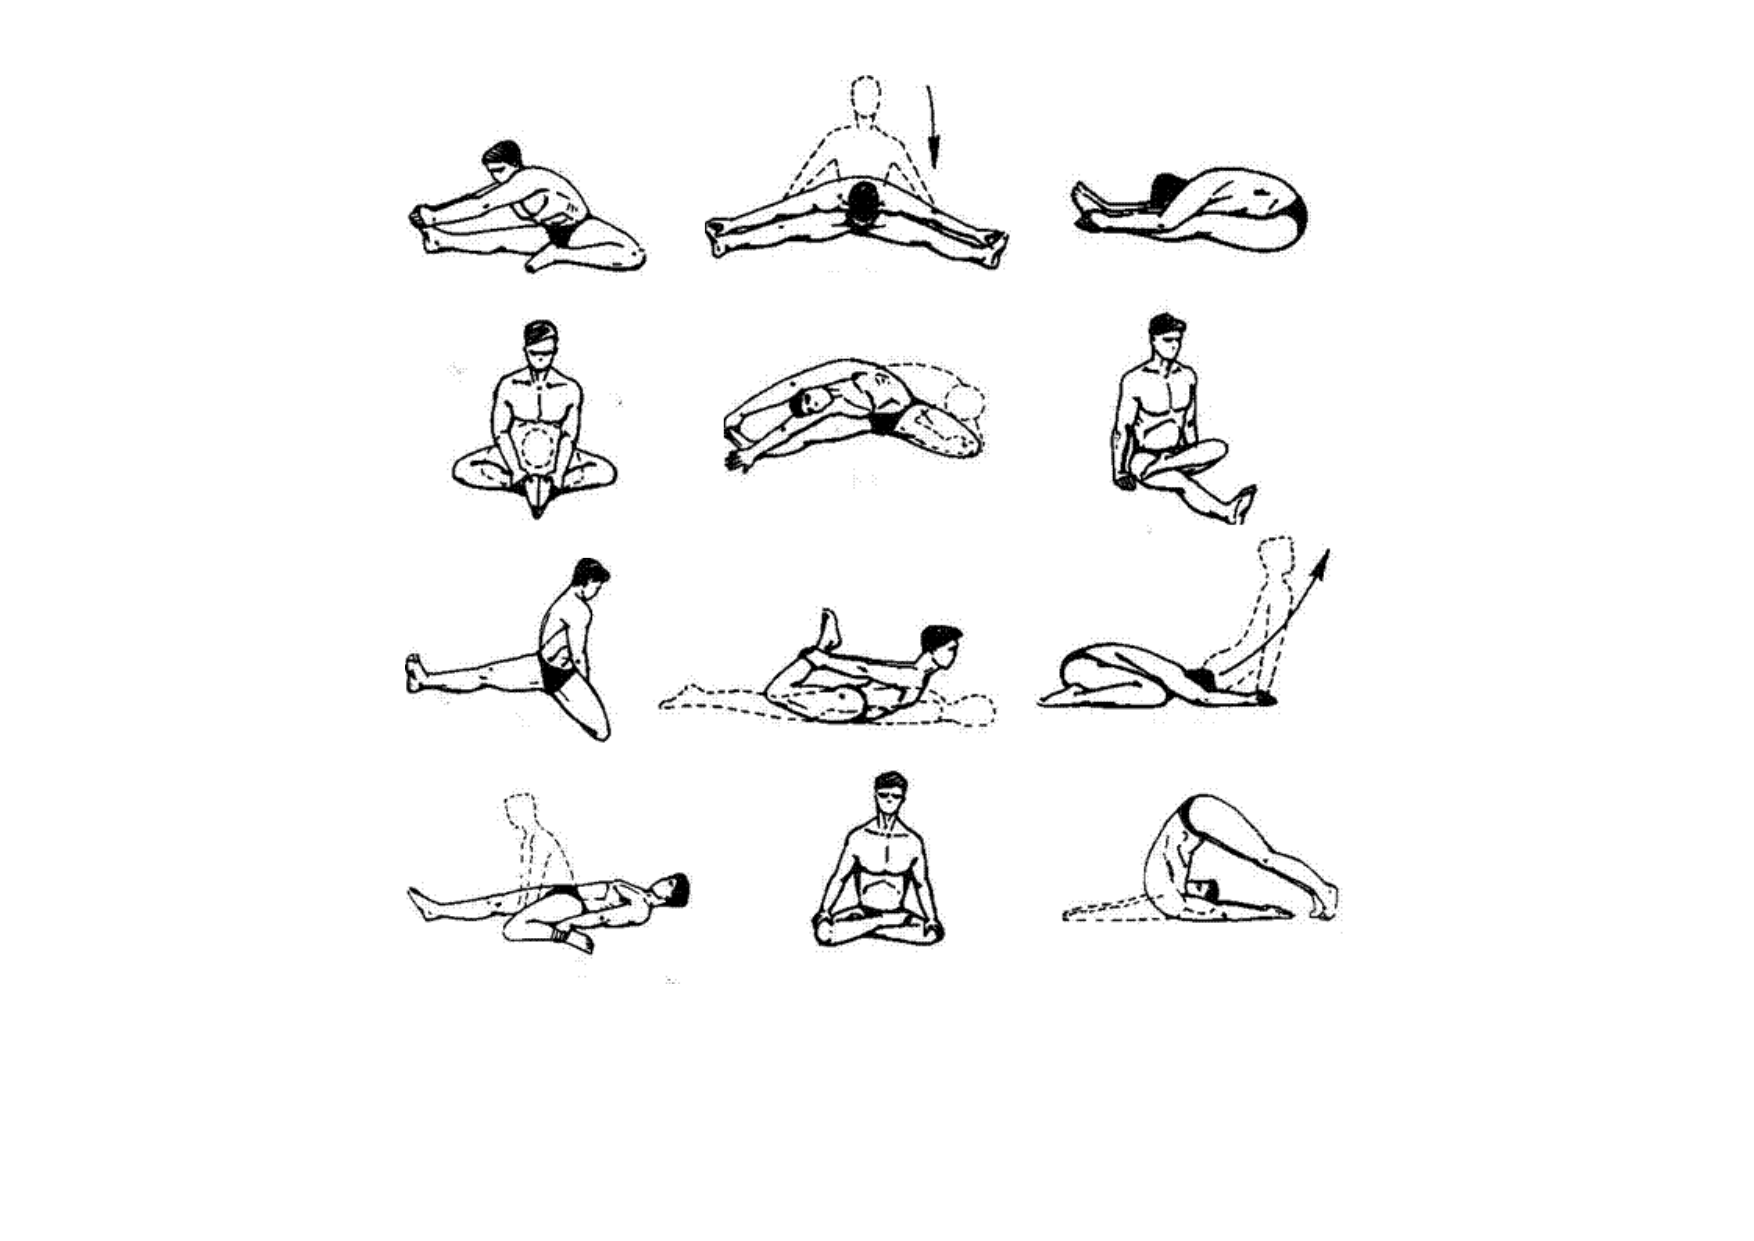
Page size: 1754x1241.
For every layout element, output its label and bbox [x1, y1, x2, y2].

picture [405, 75, 1349, 984]
